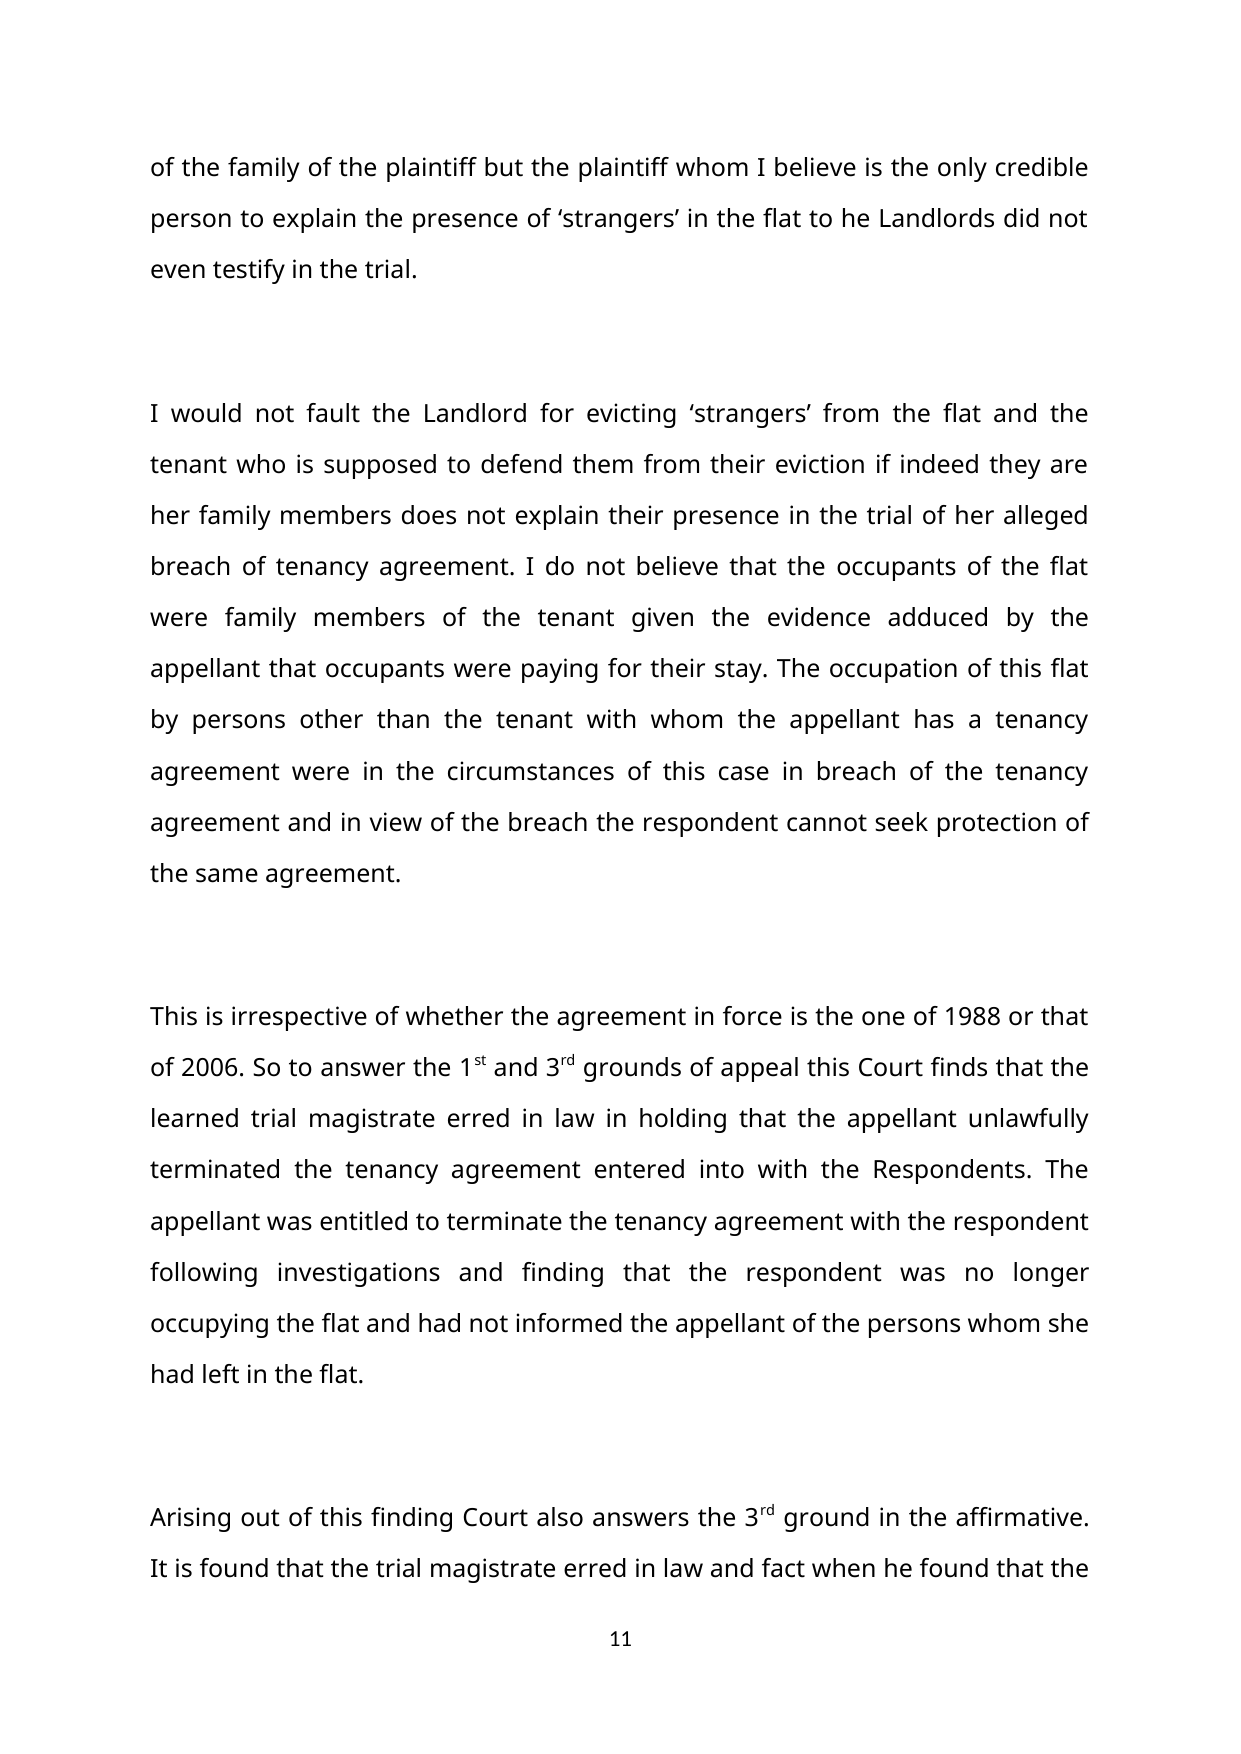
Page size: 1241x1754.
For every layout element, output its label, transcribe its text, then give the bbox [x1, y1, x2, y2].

text I would not fault the Landlord for evicting ‘strangers’ from the flat and the tenant who is supposed to defend them from their eviction if indeed they are her family members does not explain their presence in the trial of her alleged breach of tenancy agreement. I do not believe that the occupants of the flat were family members of the tenant given the evidence adduced by the appellant that occupants were paying for their stay. The occupation of this flat by persons other than the tenant with whom the appellant has a tenancy agreement were in the circumstances of this case in breach of the tenancy agreement and in view of the breach the respondent cannot seek protection of the same agreement. [150, 396, 1090, 889]
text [150, 1500, 1090, 1585]
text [150, 150, 1090, 286]
text This is irrespective of whether the agreement in force is the one of 1988 or that of 2006. So to answer the 1st and 3rd grounds of appeal this Court finds that the learned trial magistrate erred in law in holding that the appellant unlawfully terminated the tenancy agreement entered into with the Respondents. The appellant was entitled to terminate the tenancy agreement with the respondent following investigations and finding that the respondent was no longer occupying the flat and had not informed the appellant of the persons whom she had left in the flat. [150, 999, 1090, 1390]
